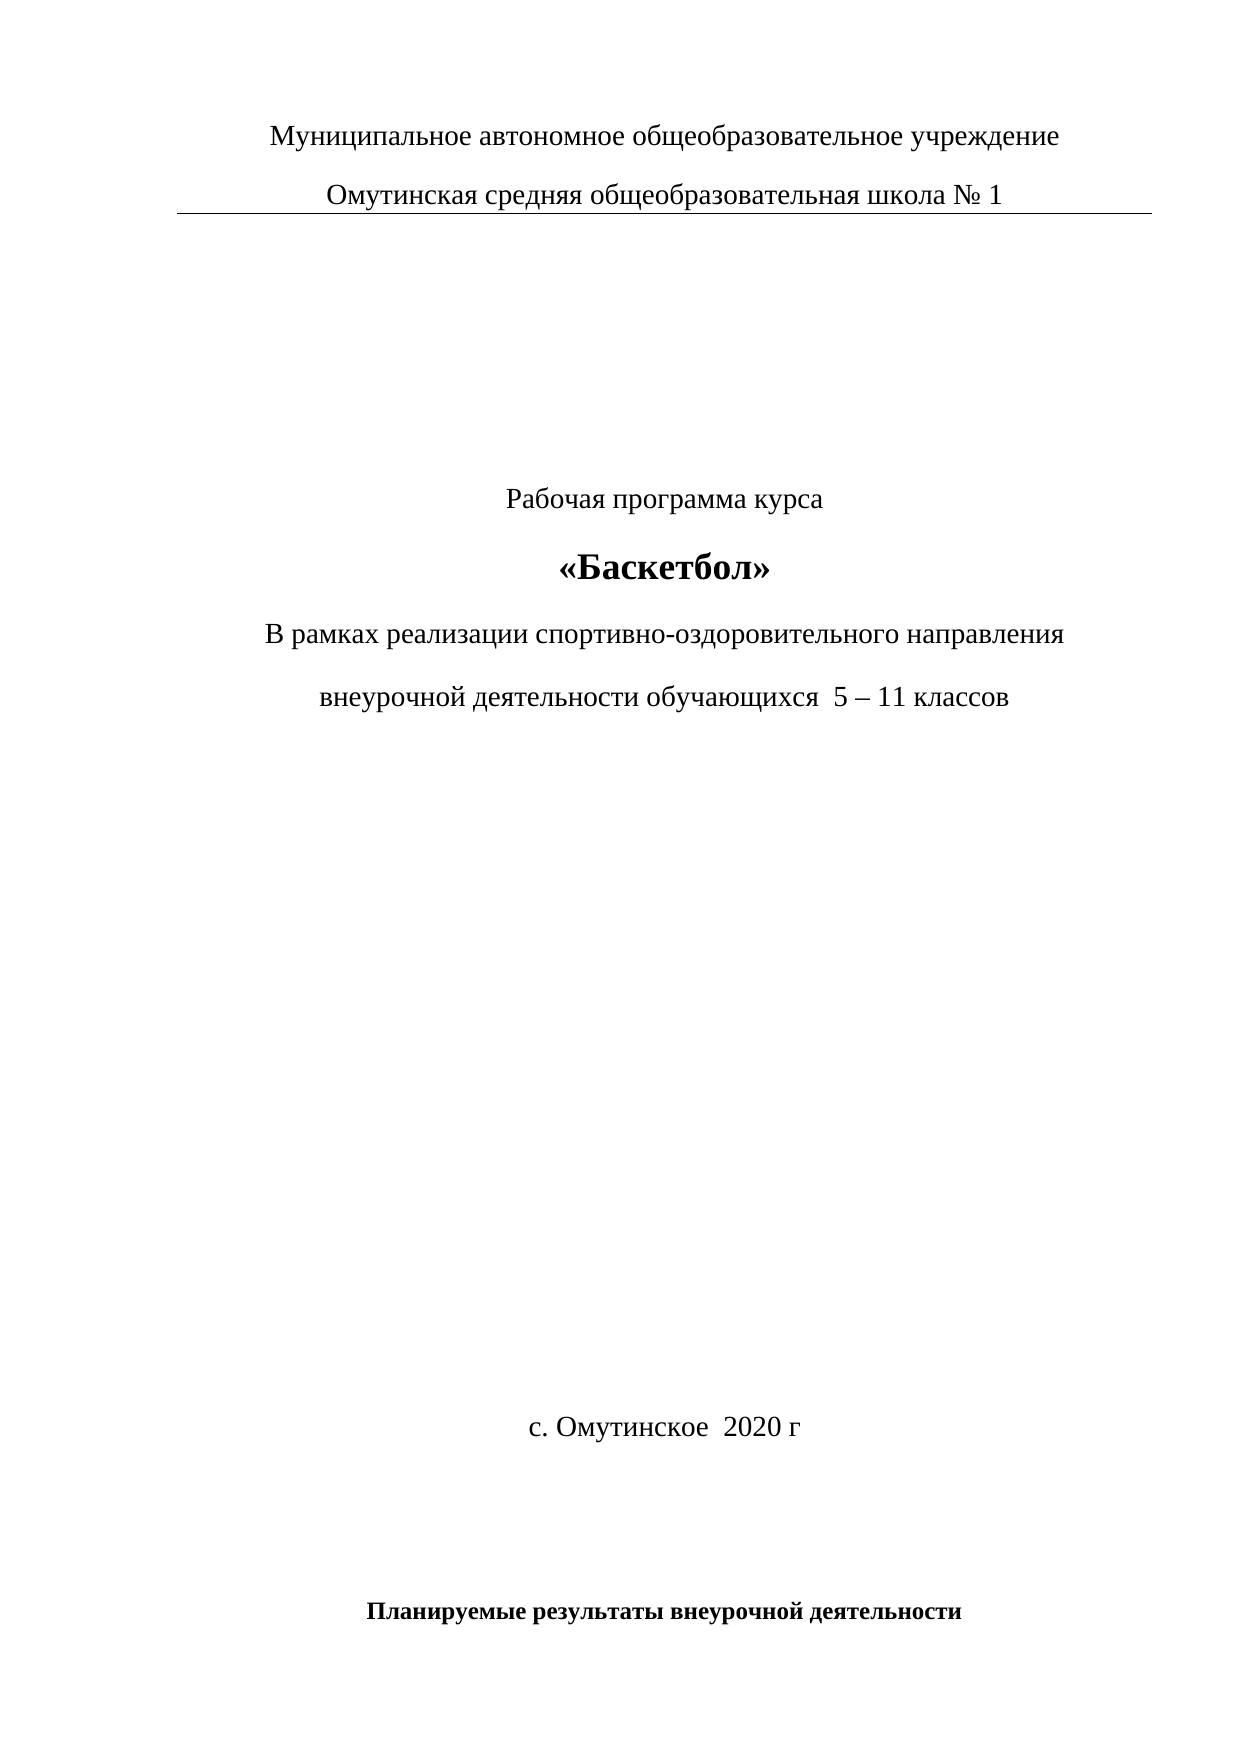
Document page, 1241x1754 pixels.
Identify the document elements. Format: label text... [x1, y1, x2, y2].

text с. Омутинское 2020 г [177, 1376, 1152, 1443]
text Омутинская средняя общеобразовательная школа № 1 [177, 177, 1152, 213]
text Планируемые результаты внеурочной деятельности [177, 1596, 1152, 1625]
text внеурочной деятельности обучающихся 5 – 11 классов [177, 679, 1152, 713]
text В рамках реализации спортивно-оздоровительного направления [177, 617, 1152, 650]
text Муниципальное автономное общеобразовательное учреждение [177, 118, 1152, 152]
text Рабочая программа курса [177, 482, 1152, 515]
text «Баскетбол» [177, 544, 1152, 587]
